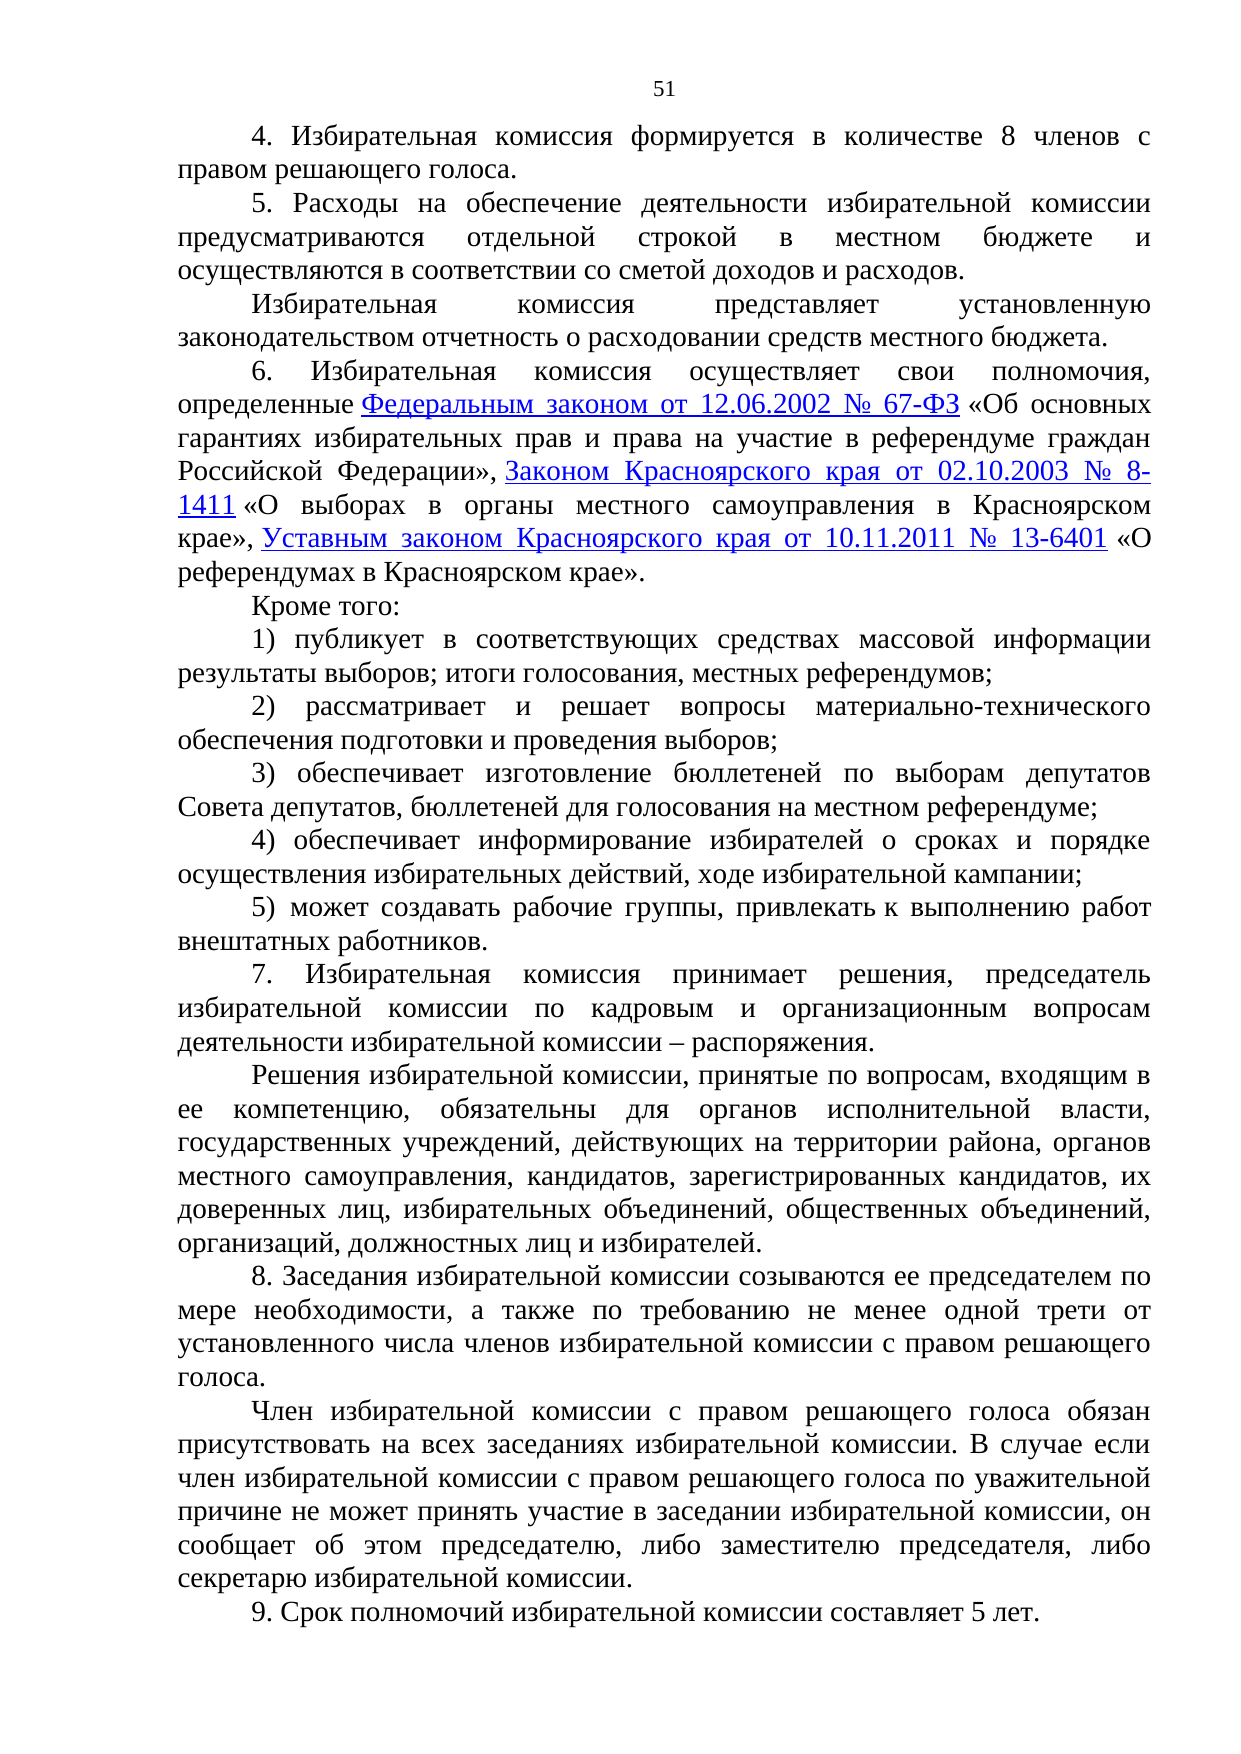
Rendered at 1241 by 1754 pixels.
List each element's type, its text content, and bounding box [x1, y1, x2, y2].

text Избирательная комиссия представляет установленную законодательством отчетность о расходовании средств местного бюджета. [177, 286, 1152, 353]
text 4. Избирательная комиссия формируется в количестве 8 членов с правом решающего голоса. [177, 118, 1152, 185]
text 6. Избирательная комиссия осуществляет свои полномочия, определенные Федеральным законом от 12.06.2002 № 67-ФЗ «Об основных гарантиях избирательных прав и права на участие в референдуме граждан Российской Федерации», Законом Красноярского края от 02.10.2003 № 8-1411 «О выборах в органы местного самоуправления в Красноярском крае», Уставным законом Красноярского края от 10.11.2011 № 13-6401 «О референдумах в Красноярском крае». [177, 353, 1152, 588]
text Кроме того: [177, 588, 1152, 621]
text 2) рассматривает и решает вопросы материально-технического обеспечения подготовки и проведения выборов; [177, 688, 1152, 755]
text 5) может создавать рабочие группы, привлекать к выполнению работ внештатных работников. [177, 889, 1152, 957]
text 8. Заседания избирательной комиссии созываются ее председателем по мере необходимости, а также по требованию не менее одной трети от установленного числа членов избирательной комиссии с правом решающего голоса. [177, 1258, 1152, 1393]
text 9. Срок полномочий избирательной комиссии составляет 5 лет. [177, 1594, 1152, 1627]
text 1) публикует в соответствующих средствах массовой информации результаты выборов; итоги голосования, местных референдумов; [177, 621, 1152, 688]
text 3) обеспечивает изготовление бюллетеней по выборам депутатов Совета депутатов, бюллетеней для голосования на местном референдуме; [177, 755, 1152, 822]
text Член избирательной комиссии с правом решающего голоса обязан присутствовать на всех заседаниях избирательной комиссии. В случае если член избирательной комиссии с правом решающего голоса по уважительной причине не может принять участие в заседании избирательной комиссии, он сообщает об этом председателю, либо заместителю председателя, либо секретарю избирательной комиссии. [177, 1393, 1152, 1594]
text 4) обеспечивает информирование избирателей о сроках и порядке осуществления избирательных действий, ходе избирательной кампании; [177, 822, 1152, 889]
text 7. Избирательная комиссия принимает решения, председатель избирательной комиссии по кадровым и организационным вопросам деятельности избирательной комиссии – распоряжения. [177, 957, 1152, 1057]
text 5. Расходы на обеспечение деятельности избирательной комиссии предусматриваются отдельной строкой в местном бюджете и осуществляются в соответствии со сметой доходов и расходов. [177, 185, 1152, 286]
text Решения избирательной комиссии, принятые по вопросам, входящим в ее компетенцию, обязательны для органов исполнительной власти, государственных учреждений, действующих на территории района, органов местного самоуправления, кандидатов, зарегистрированных кандидатов, их доверенных лиц, избирательных объединений, общественных объединений, организаций, должностных лиц и избирателей. [177, 1057, 1152, 1258]
